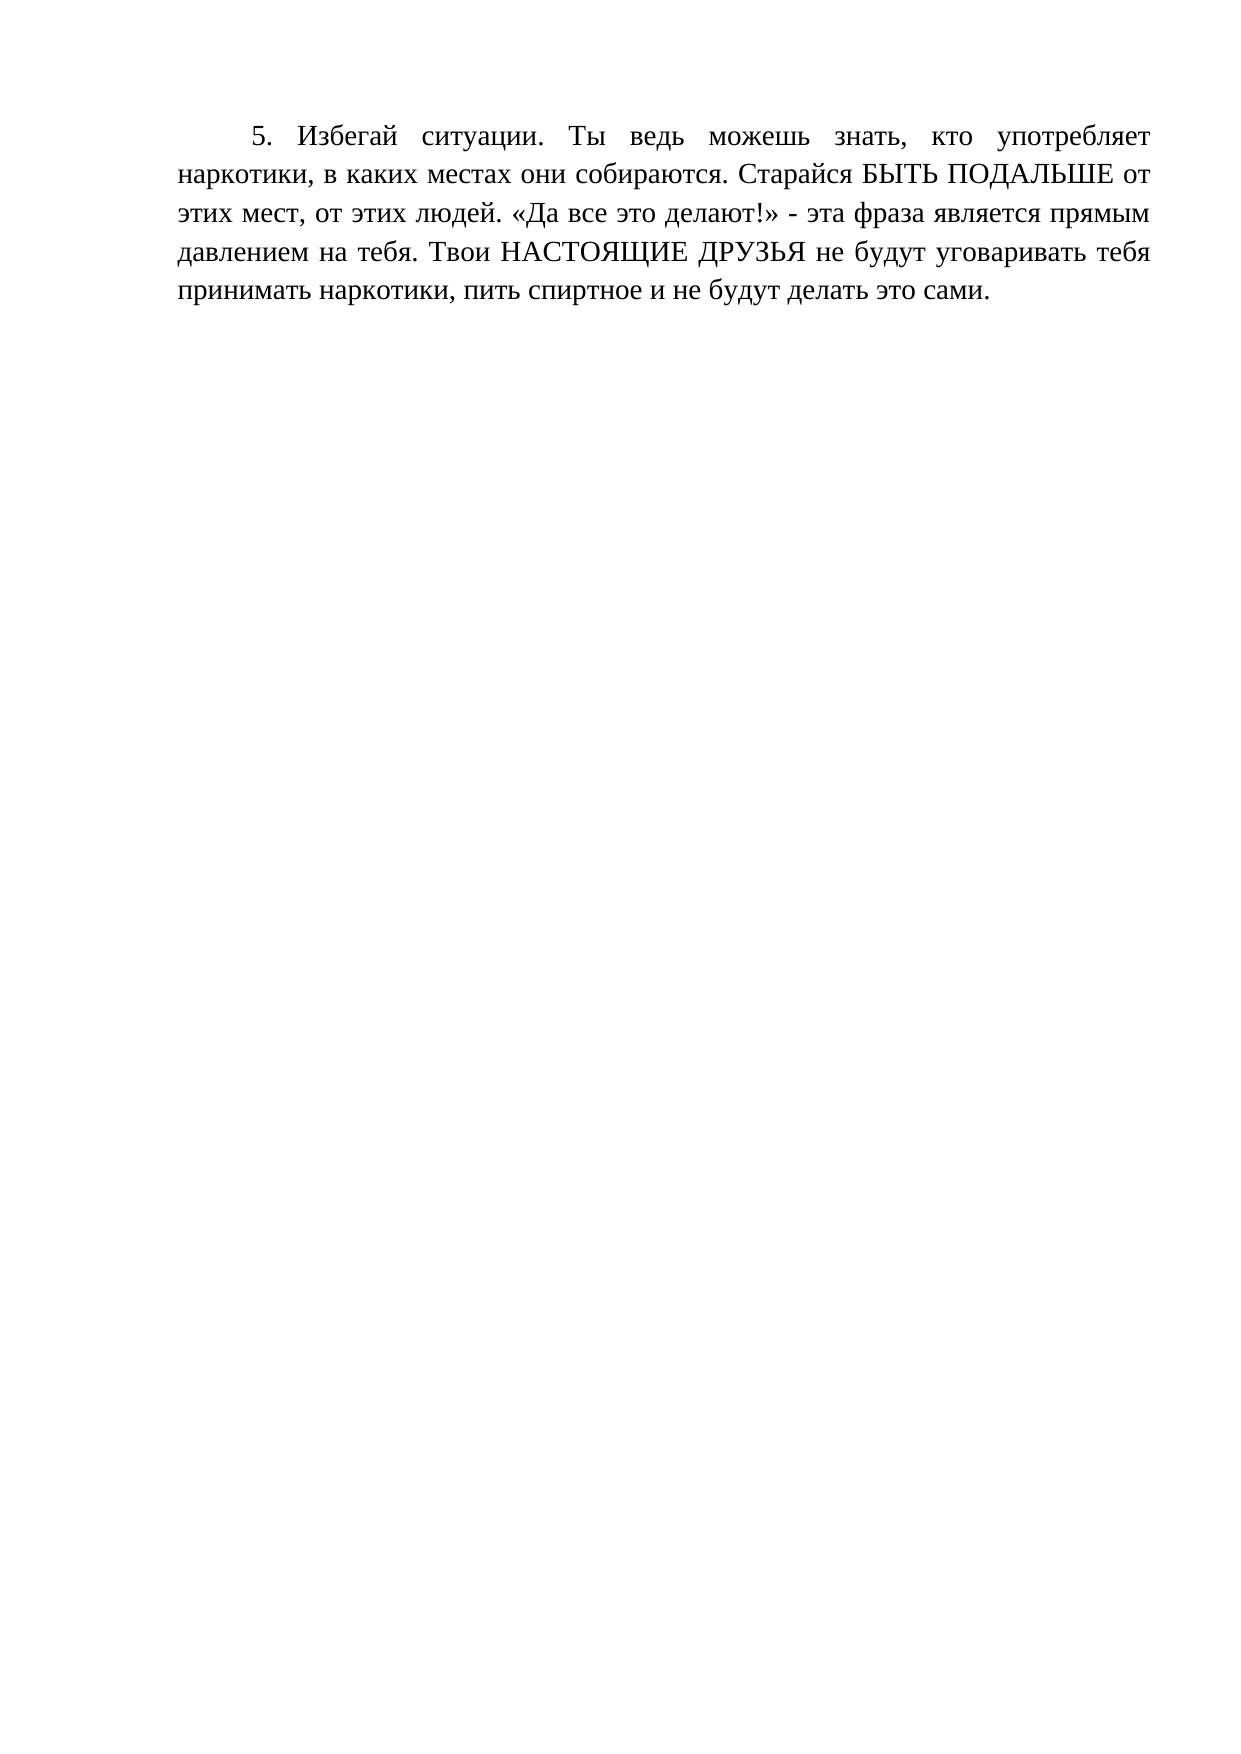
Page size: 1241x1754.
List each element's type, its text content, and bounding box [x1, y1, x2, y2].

text 5. Избегай ситуации. Ты ведь можешь знать, кто употребляет наркотики, в каких местах они собираются. Старайся БЫТЬ ПОДАЛЬШЕ от этих мест, от этих людей. «Да все это делают!» - эта фраза является прямым давлением на тебя. Твои НАСТОЯЩИЕ ДРУЗЬЯ не будут уговаривать тебя принимать наркотики, пить спиртное и не будут делать это сами. [177, 118, 1152, 306]
